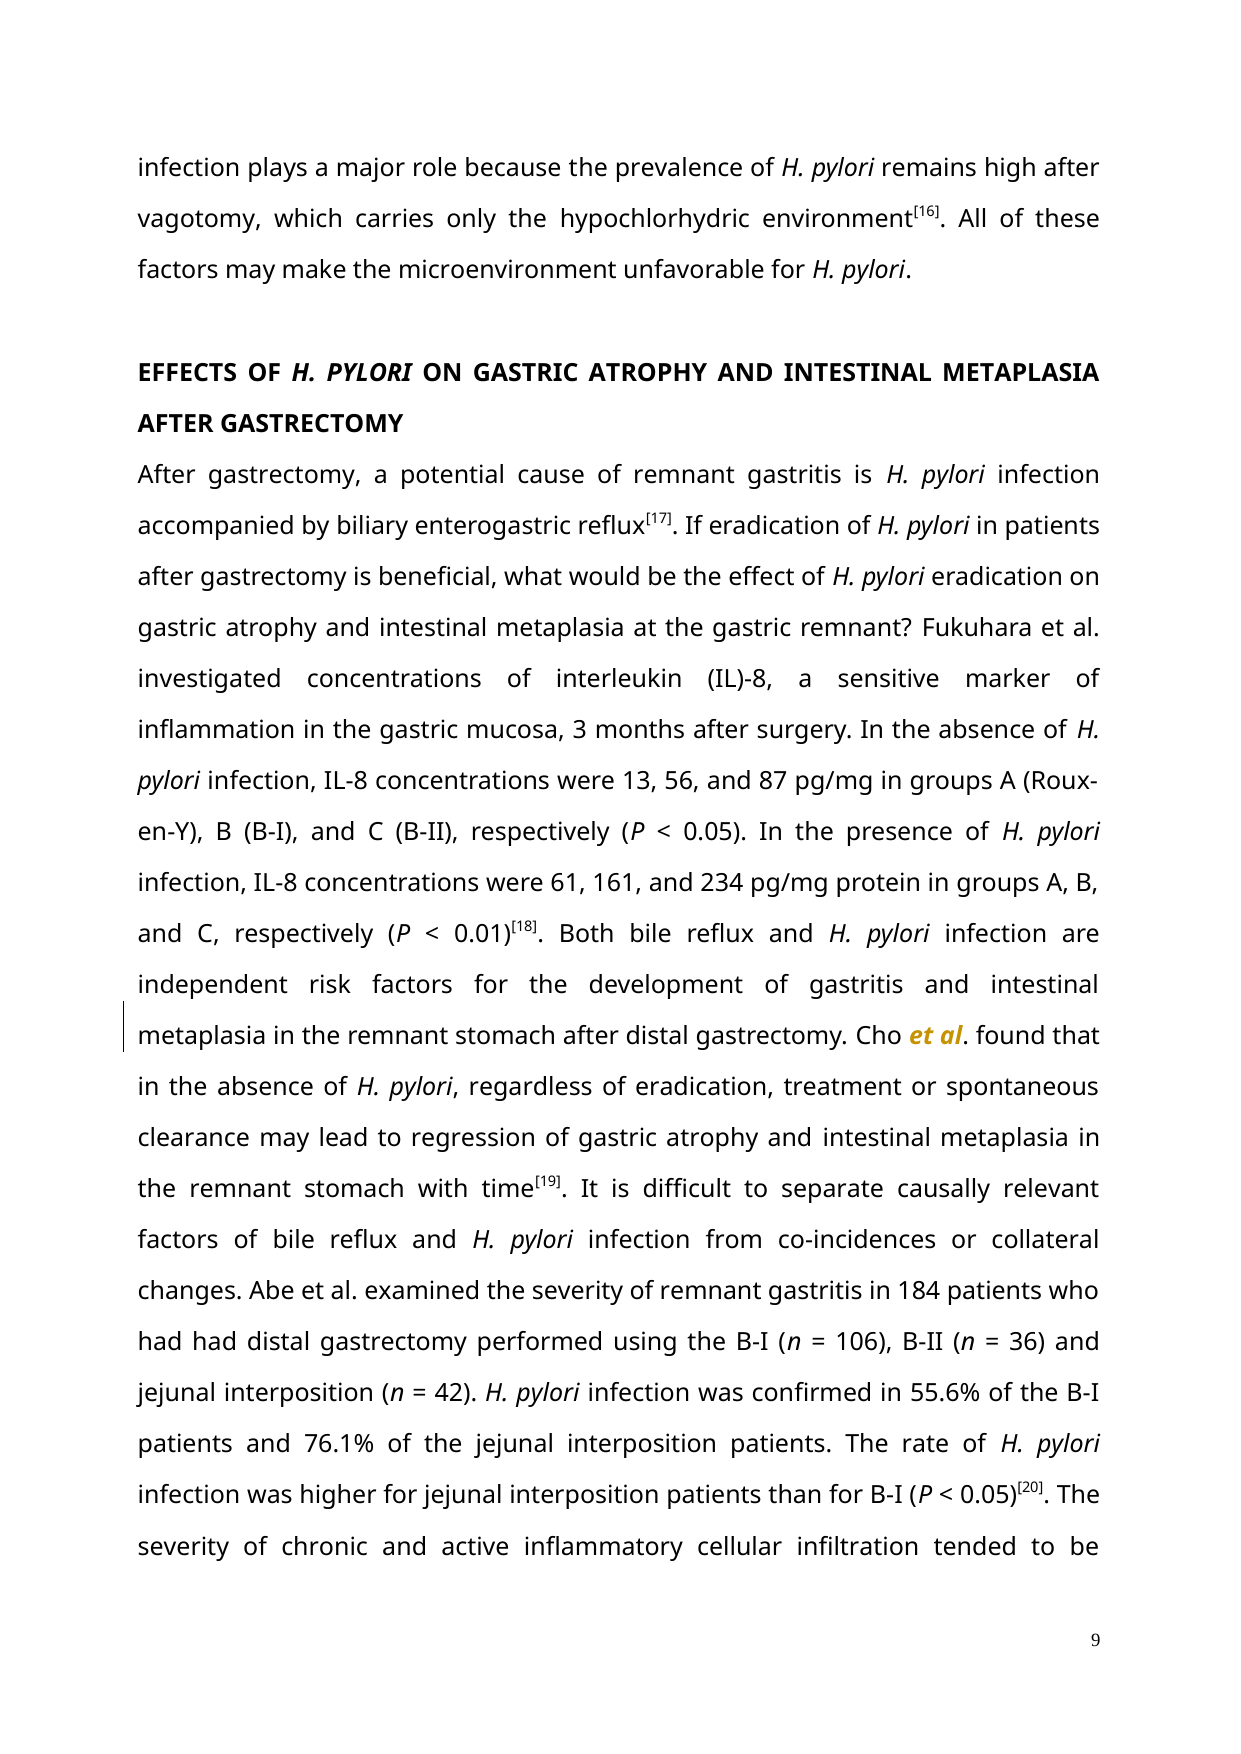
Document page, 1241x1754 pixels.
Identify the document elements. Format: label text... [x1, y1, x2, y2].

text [137, 456, 1100, 1562]
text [137, 150, 1100, 286]
text EFFECTS OF H. PYLORI ON GASTRIC ATROPHY AND INTESTINAL METAPLASIA AFTER GASTRECTOMY [137, 354, 1100, 439]
